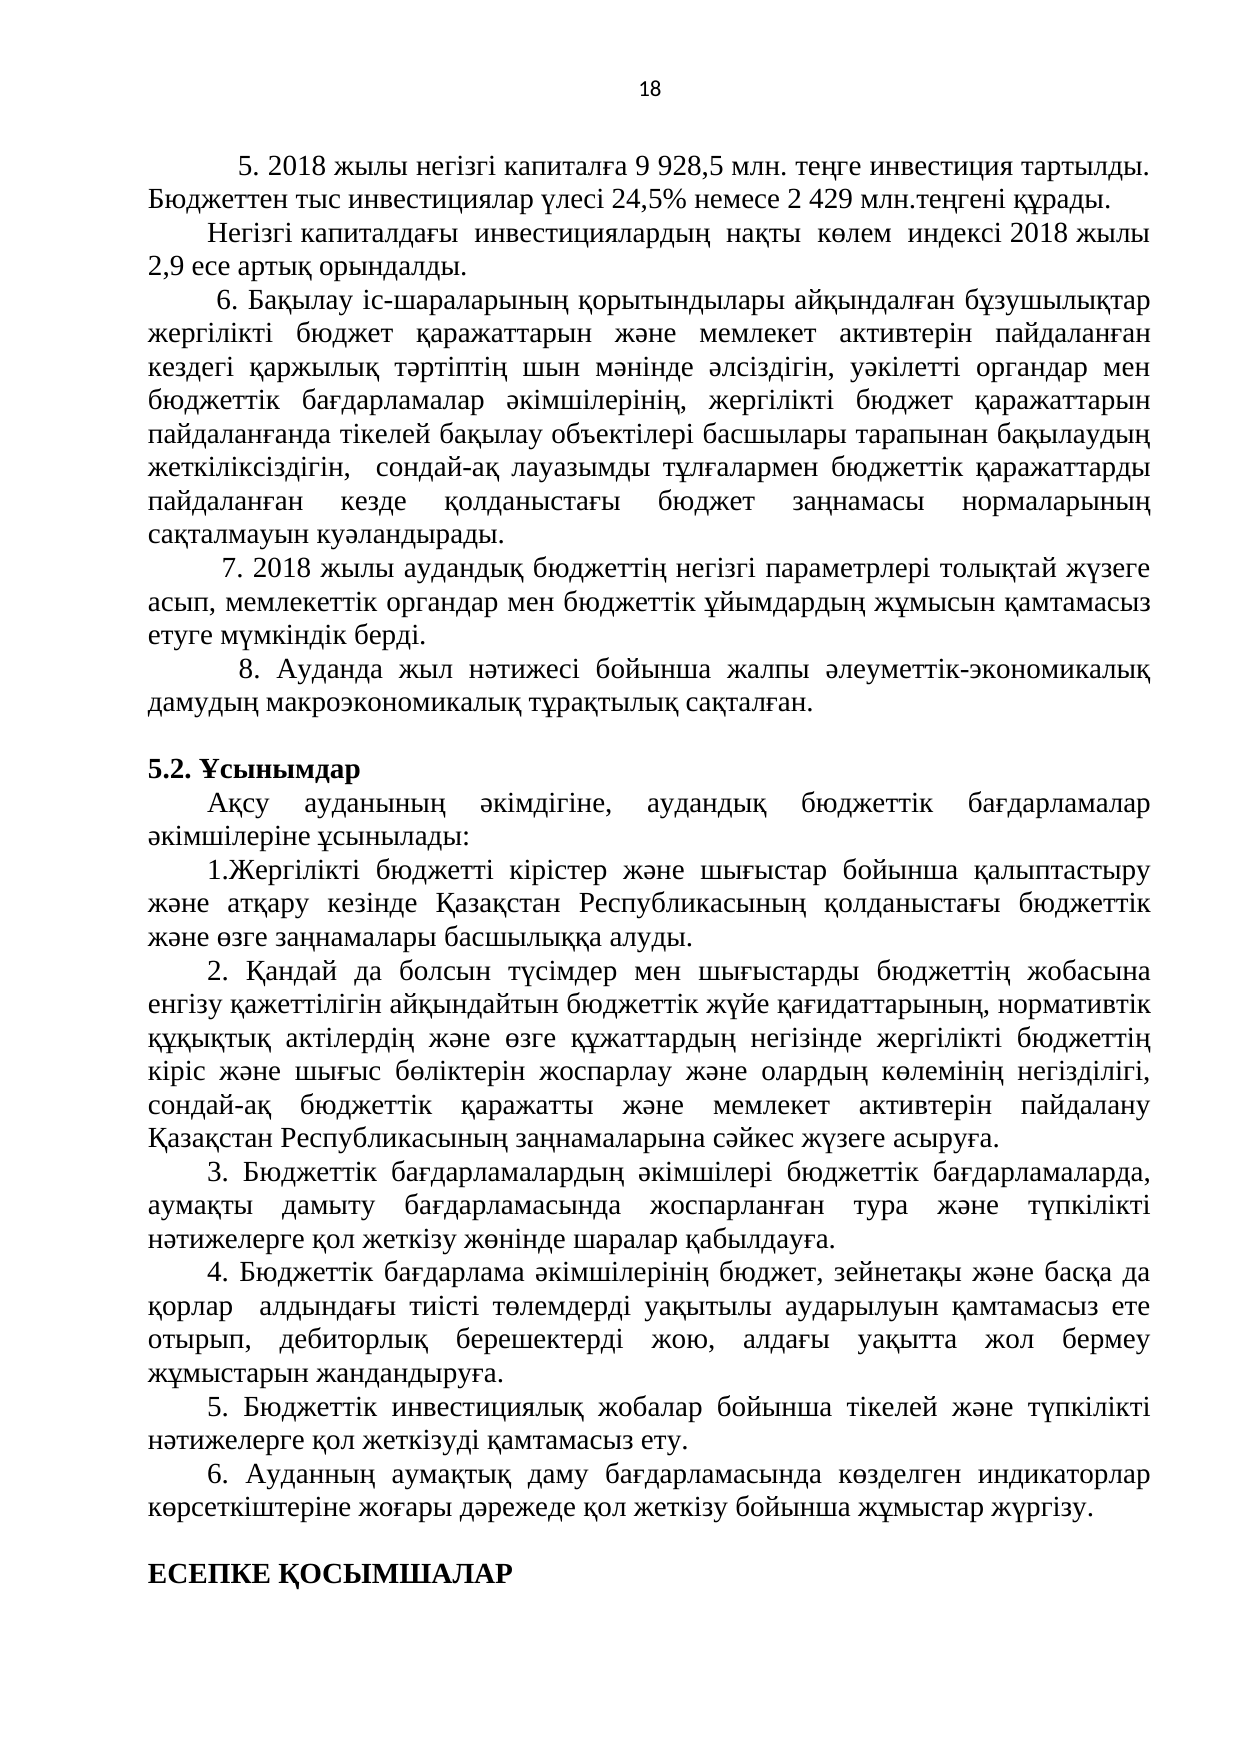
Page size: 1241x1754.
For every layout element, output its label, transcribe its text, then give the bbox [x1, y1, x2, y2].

text 8. Ауданда жыл нәтижесі бойынша жалпы әлеуметтік-экономикалық дамудың макроэкономикалық тұрақтылық сақталған. [148, 651, 1152, 718]
list 4. Бюджеттік бағдарлама әкімшілерінің бюджет, зейнетақы және басқа да қорлар алдындағы тиісті төлемдерді уақытылы аударылуын қамтамасыз ете отырып, дебиторлық берешектерді жою, алдағы уақытта жол бермеу жұмыстарын жандандыруға. [148, 1254, 1152, 1389]
list 1.Жергілікті бюджетті кірістер және шығыстар бойынша қалыптастыру және атқару кезінде Қазақстан Республикасының қолданыстағы бюджеттік және өзге заңнамалары басшылыққа алуды. [148, 852, 1152, 953]
text 7. 2018 жылы аудандық бюджеттің негізгі параметрлері толықтай жүзеге асып, мемлекеттік органдар мен бюджеттік ұйымдардың жұмысын қамтамасыз етуге мүмкіндік берді. [148, 550, 1152, 651]
text 5. 2018 жылы негізгі капиталға 9 928,5 млн. теңге инвестиция тартылды. Бюджеттен тыс инвестициялар үлесі 24,5% немесе 2 429 млн.теңгені құрады. [148, 148, 1152, 215]
text 5.2. Ұсынымдар [148, 751, 1152, 785]
list 3. Бюджеттік бағдарламалардың әкімшілері бюджеттік бағдарламаларда, аумақты дамыту бағдарламасында жоспарланған тура және түпкілікті нәтижелерге қол жеткізу жөнінде шаралар қабылдауға. [148, 1154, 1152, 1254]
list ЕСЕПКЕ ҚОСЫМШАЛАР [148, 1556, 1152, 1654]
list 6. Ауданның аумақтық даму бағдарламасында көзделген индикаторлар көрсеткіштеріне жоғары дәрежеде қол жеткізу бойынша жұмыстар жүргізу. [148, 1456, 1152, 1523]
list 5. Бюджеттік инвестициялық жобалар бойынша тікелей және түпкілікті нәтижелерге қол жеткізуді қамтамасыз ету. [148, 1389, 1152, 1456]
text Негізгі капиталдағы инвестициялардың нақты көлем индексі 2018 жылы 2,9 есе артық орындалды. [148, 215, 1152, 282]
list 2. Қандай да болсын түсімдер мен шығыстарды бюджеттің жобасына енгізу қажеттілігін айқындайтын бюджеттік жүйе қағидаттарының, нормативтік құқықтық актілердің және өзге құжаттардың негізінде жергілікті бюджеттің кіріс және шығыс бөліктерін жоспарлау және олардың көлемінің негізділігі, сондай-ақ бюджеттік қаражатты және мемлекет активтерін пайдалану Қазақстан Республикасының заңнамаларына сәйкес жүзеге асыруға. [148, 953, 1152, 1154]
text 6. Бақылау іс-шараларының қорытындылары айқындалған бұзушылықтар жергілікті бюджет қаражаттарын және мемлекет активтерін пайдаланған кездегі қаржылық тәртіптің шын мәнінде әлсіздігін, уәкілетті органдар мен бюджеттік бағдарламалар әкімшілерінің, жергілікті бюджет қаражаттарын пайдаланғанда тікелей бақылау объектілері басшылары тарапынан бақылаудың жеткіліксіздігін, сондай-ақ лауазымды тұлғалармен бюджеттік қаражаттарды пайдаланған кезде қолданыстағы бюджет заңнамасы нормаларының сақталмауын куәландырады. [148, 282, 1152, 550]
list Ақсу ауданының әкімдігіне, аудандық бюджеттік бағдарламалар әкімшілеріне ұсынылады: [148, 785, 1152, 852]
